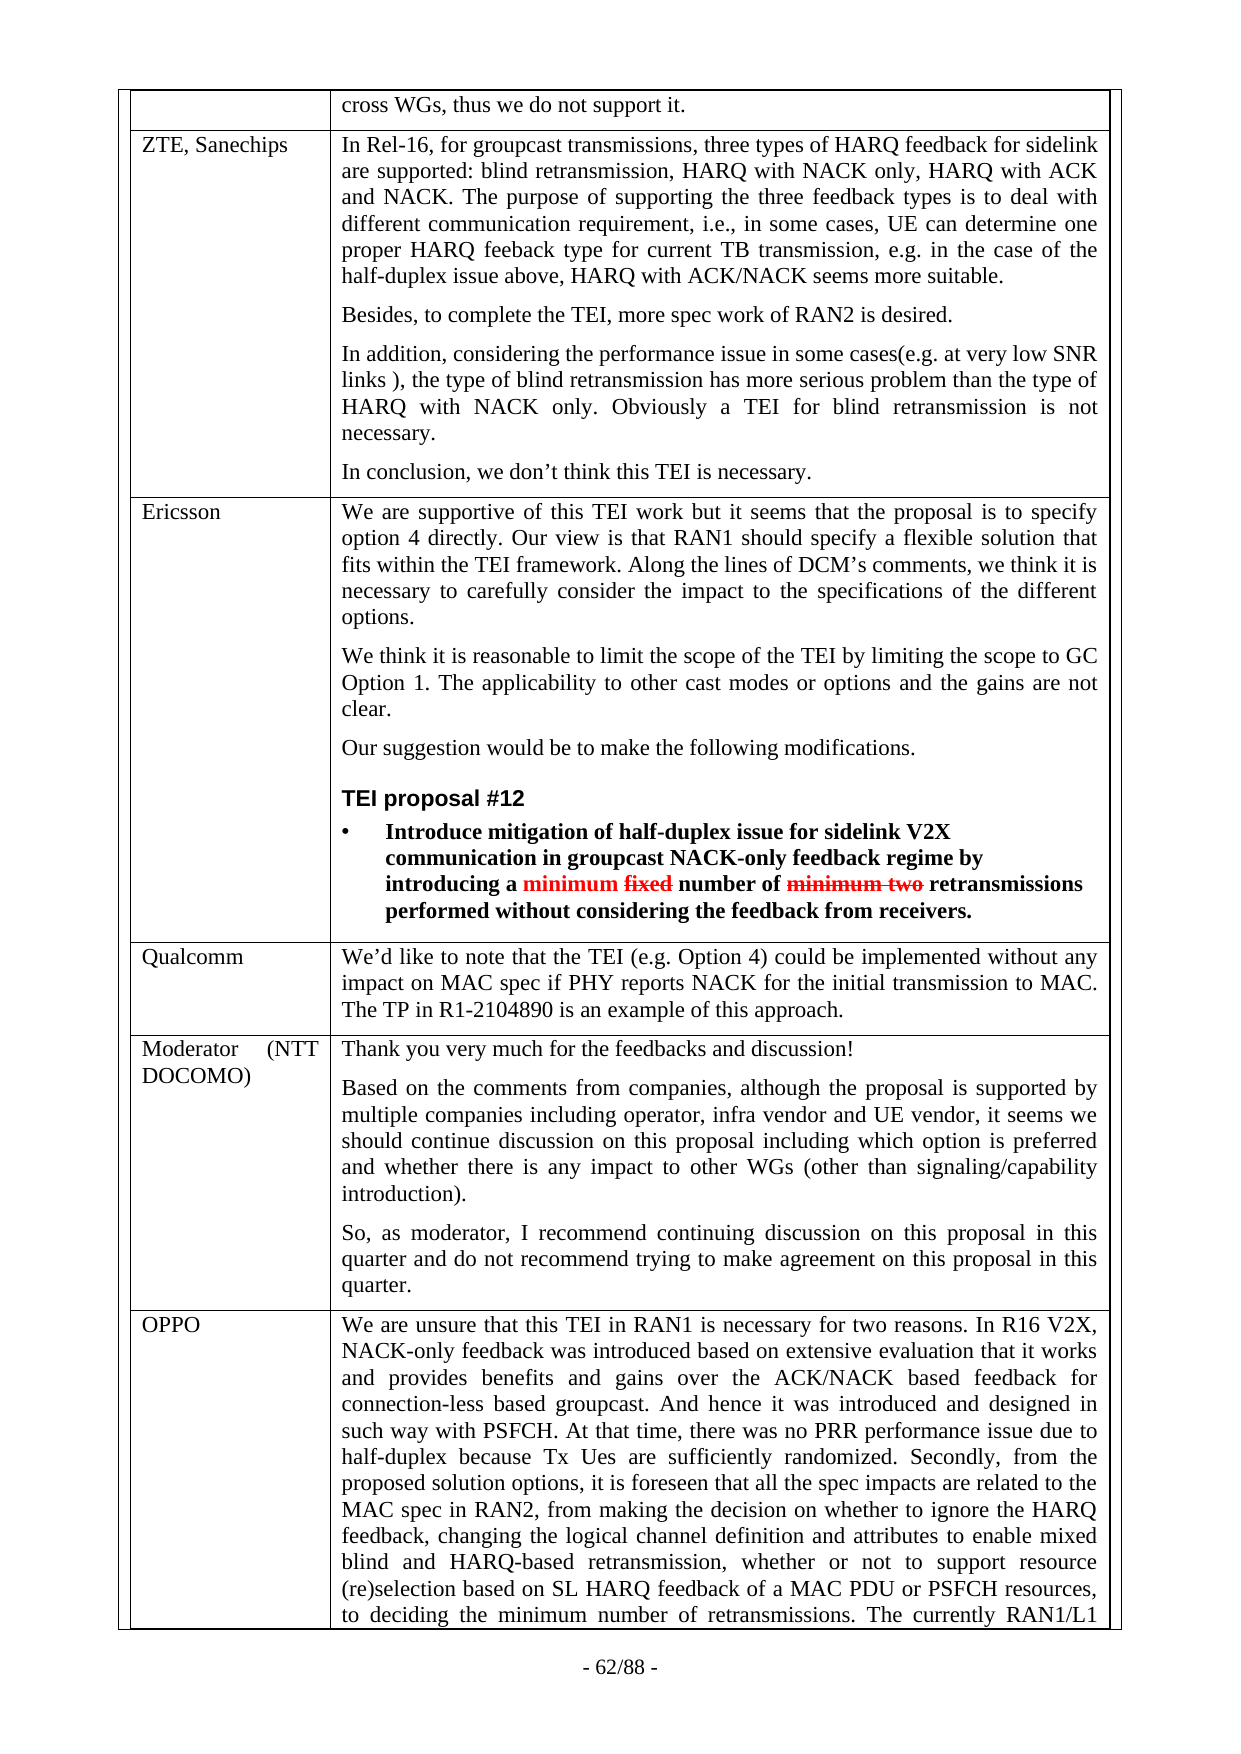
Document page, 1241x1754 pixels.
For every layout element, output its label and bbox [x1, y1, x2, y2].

table_header [131, 91, 330, 130]
table_header [331, 498, 1109, 942]
table_header [331, 91, 1109, 130]
table_header [331, 943, 1109, 1035]
table_header [331, 1036, 1109, 1310]
table_header [119, 90, 130, 1628]
table_header [131, 498, 330, 942]
table_header [331, 131, 1109, 497]
table_header [131, 131, 330, 497]
table_header [131, 1311, 330, 1628]
table_header [331, 1311, 1109, 1628]
table_header [1111, 90, 1121, 1628]
table_header [131, 943, 330, 1035]
table_header [131, 1036, 330, 1310]
